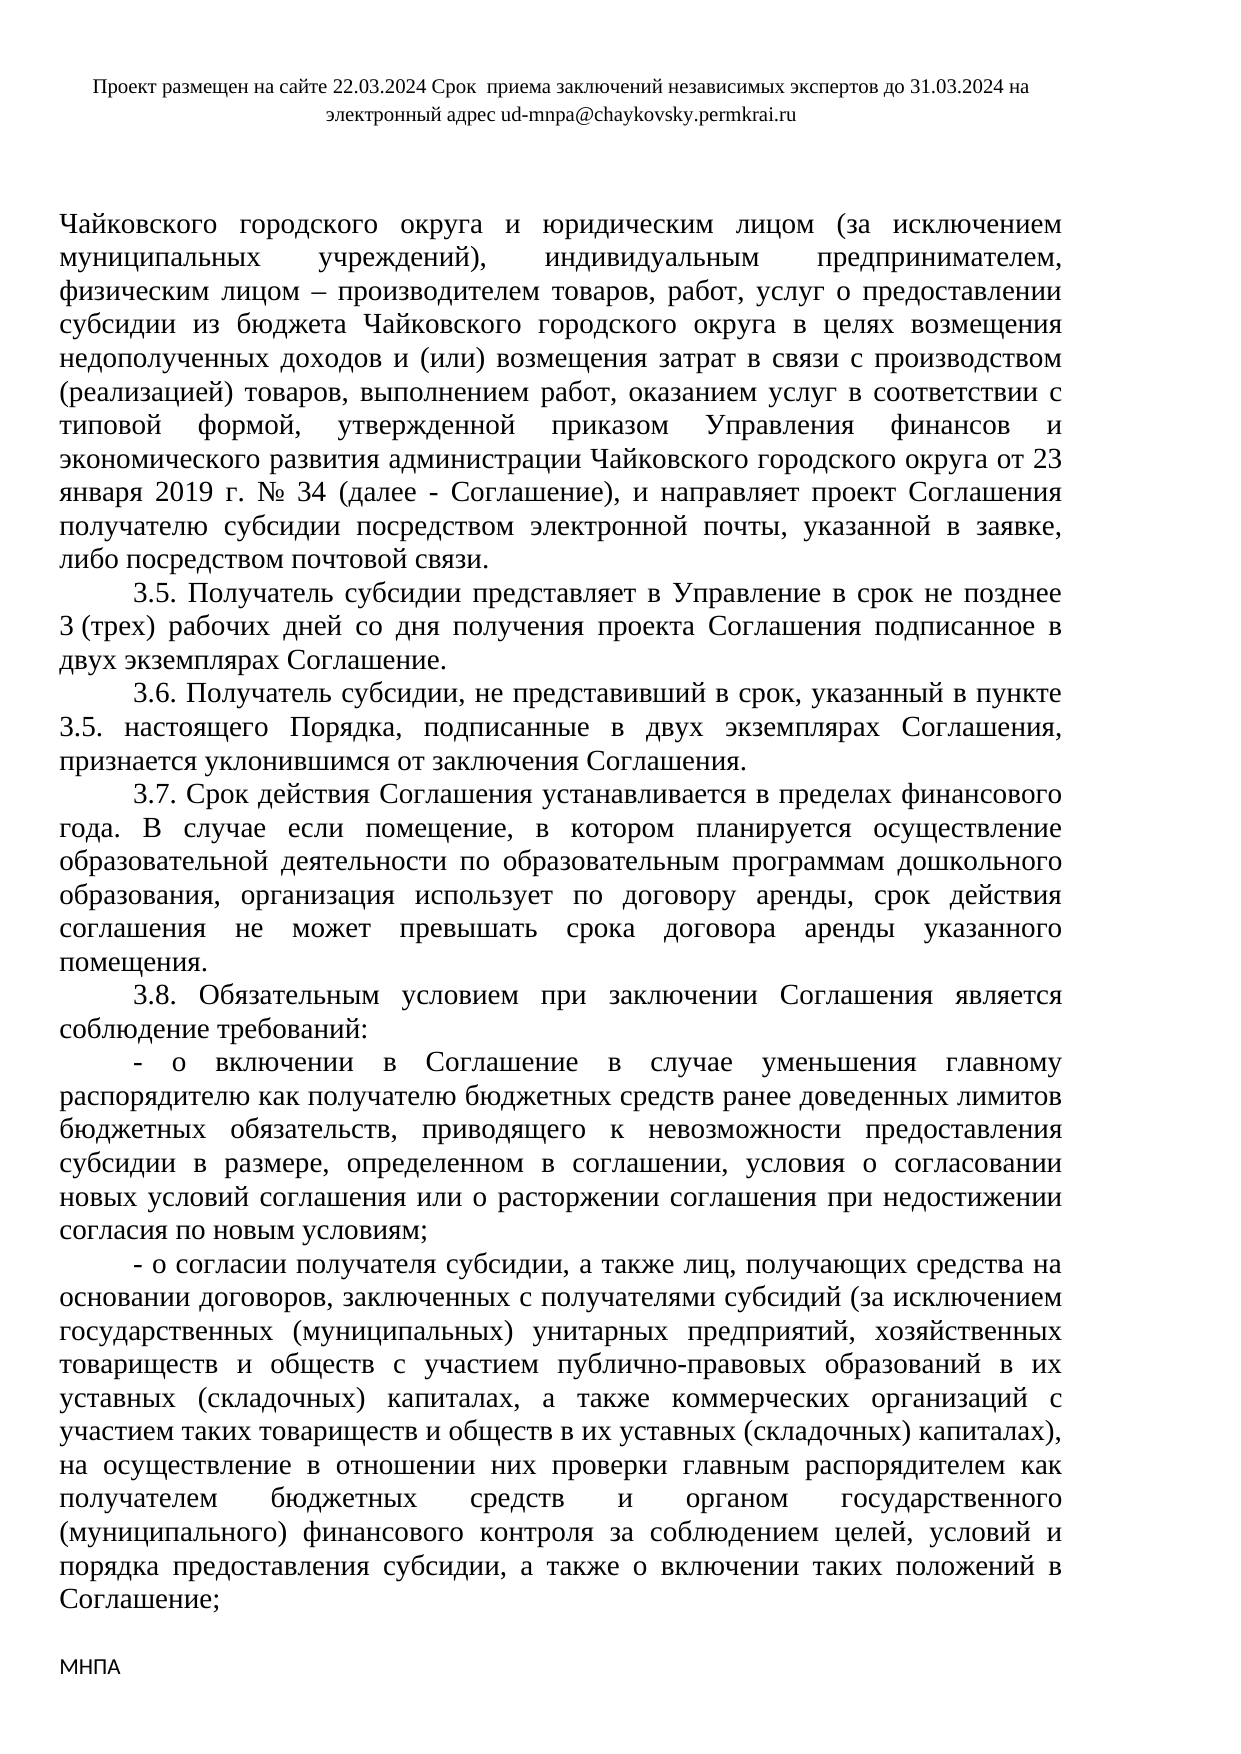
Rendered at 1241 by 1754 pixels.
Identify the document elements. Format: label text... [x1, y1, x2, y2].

text 3.6. Получатель субсидии, не представивший в срок, указанный в пункте 3.5. настоящего Порядка, подписанные в двух экземплярах Соглашения, признается уклонившимся от заключения Соглашения. [59, 676, 1063, 776]
title 3.8. Обязательным условием при заключении Соглашения является соблюдение требований: [59, 977, 1063, 1044]
text 3.7. Срок действия Соглашения устанавливается в пределах финансового года. В случае если помещение, в котором планируется осуществление образовательной деятельности по образовательным программам дошкольного образования, организация использует по договору аренды, срок действия соглашения не может превышать срока договора аренды указанного помещения. [59, 776, 1063, 977]
text 3.5. Получатель субсидии представляет в Управление в срок не позднее 3 (трех) рабочих дней со дня получения проекта Соглашения подписанное в двух экземплярах Соглашение. [59, 575, 1063, 676]
text - о согласии получателя субсидии, а также лиц, получающих средства на основании договоров, заключенных с получателями субсидий (за исключением государственных (муниципальных) унитарных предприятий, хозяйственных товариществ и обществ с участием публично-правовых образований в их уставных (складочных) капиталах, а также коммерческих организаций с участием таких товариществ и обществ в их уставных (складочных) капиталах), на осуществление в отношении них проверки главным распорядителем как получателем бюджетных средств и органом государственного (муниципального) финансового контроля за соблюдением целей, условий и порядка предоставления субсидии, а также о включении таких положений в Соглашение; [59, 1246, 1063, 1615]
text - о включении в Соглашение в случае уменьшения главному распорядителю как получателю бюджетных средств ранее доведенных лимитов бюджетных обязательств, приводящего к невозможности предоставления субсидии в размере, определенном в соглашении, условия о согласовании новых условий соглашения или о расторжении соглашения при недостижении согласия по новым условиям; [59, 1044, 1063, 1246]
